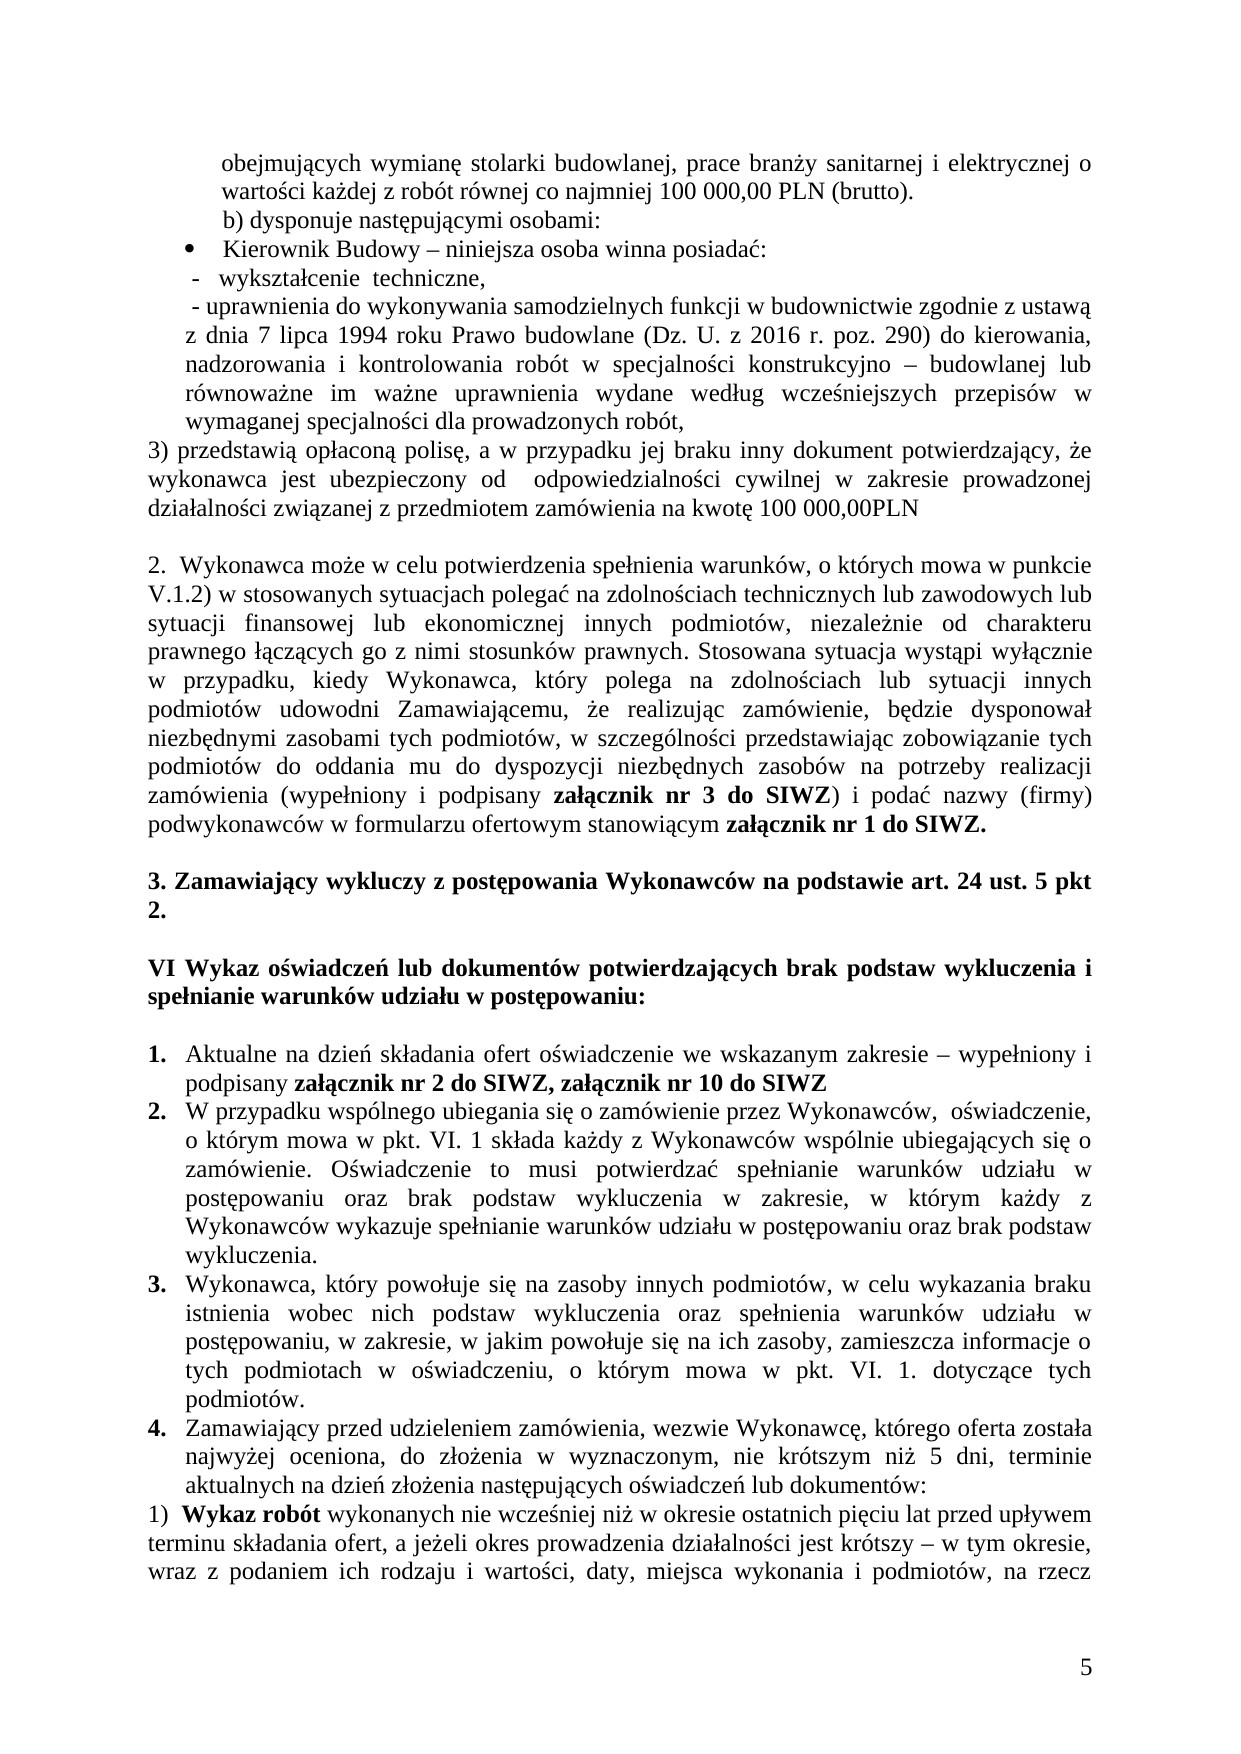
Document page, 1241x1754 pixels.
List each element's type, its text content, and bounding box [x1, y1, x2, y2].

list W przypadku wspólnego ubiegania się o zamówienie przez Wykonawców, oświadczenie, o którym mowa w pkt. VI. 1 składa każdy z Wykonawców wspólnie ubiegających się o zamówienie. Oświadczenie to musi potwierdzać spełnianie warunków udziału w postępowaniu oraz brak podstaw wykluczenia w zakresie, w którym każdy z Wykonawców wykazuje spełnianie warunków udziału w postępowaniu oraz brak podstaw wykluczenia. [148, 1096, 1093, 1269]
text 2. Wykonawca może w celu potwierdzenia spełnienia warunków, o których mowa w punkcie V.1.2) w stosowanych sytuacjach polegać na zdolnościach technicznych lub zawodowych lub sytuacji finansowej lub ekonomicznej innych podmiotów, niezależnie od charakteru prawnego łączących go z nimi stosunków prawnych. Stosowana sytuacja wystąpi wyłącznie w przypadku, kiedy Wykonawca, który polega na zdolnościach lub sytuacji innych podmiotów udowodni Zamawiającemu, że realizując zamówienie, będzie dysponował niezbędnymi zasobami tych podmiotów, w szczególności przedstawiając zobowiązanie tych podmiotów do oddania mu do dyspozycji niezbędnych zasobów na potrzeby realizacji zamówienia (wypełniony i podpisany załącznik nr 3 do SIWZ) i podać nazwy (firmy) podwykonawców w formularzu ofertowym stanowiącym załącznik nr 1 do SIWZ. [148, 550, 1093, 838]
list Wykonawca, który powołuje się na zasoby innych podmiotów, w celu wykazania braku istnienia wobec nich podstaw wykluczenia oraz spełnienia warunków udziału w postępowaniu, w zakresie, w jakim powołuje się na ich zasoby, zamieszcza informacje o tych podmiotach w oświadczeniu, o którym mowa w pkt. VI. 1. dotyczące tych podmiotów. [148, 1269, 1093, 1413]
text 3. Zamawiający wykluczy z postępowania Wykonawców na podstawie art. 24 ust. 5 pkt 2. [148, 866, 1093, 924]
text 3) przedstawią opłaconą polisę, a w przypadku jej braku inny dokument potwierdzający, że wykonawca jest ubezpieczony od odpowiedzialności cywilnej w zakresie prowadzonej działalności związanej z przedmiotem zamówienia na kwotę 100 000,00PLN [148, 435, 1093, 521]
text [221, 148, 1093, 205]
list Zamawiający przed udzieleniem zamówienia, wezwie Wykonawcę, którego oferta została najwyżej oceniona, do złożenia w wyznaczonym, nie krótszym niż 5 dni, terminie aktualnych na dzień złożenia następujących oświadczeń lub dokumentów: [148, 1413, 1093, 1499]
text VI Wykaz oświadczeń lub dokumentów potwierdzających brak podstaw wykluczenia i spełnianie warunków udziału w postępowaniu: [148, 953, 1093, 1010]
text - uprawnienia do wykonywania samodzielnych funkcji w budownictwie zgodnie z ustawą [185, 291, 1093, 320]
text b) dysponuje następującymi osobami: [148, 205, 1093, 234]
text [148, 1499, 1093, 1585]
text - wykształcenie techniczne, [148, 263, 1093, 291]
list Aktualne na dzień składania ofert oświadczenie we wskazanym zakresie – wypełniony i podpisany załącznik nr 2 do SIWZ, załącznik nr 10 do SIWZ [148, 1039, 1093, 1096]
text z dnia 7 lipca 1994 roku Prawo budowlane (Dz. U. z 2016 r. poz. 290) do kierowania, nadzorowania i kontrolowania robót w specjalności konstrukcyjno – budowlanej lub równoważne im ważne uprawnienia wydane według wcześniejszych przepisów w wymaganej specjalności dla prowadzonych robót, [185, 320, 1093, 435]
list Kierownik Budowy – niniejsza osoba winna posiadać: [185, 234, 1093, 263]
